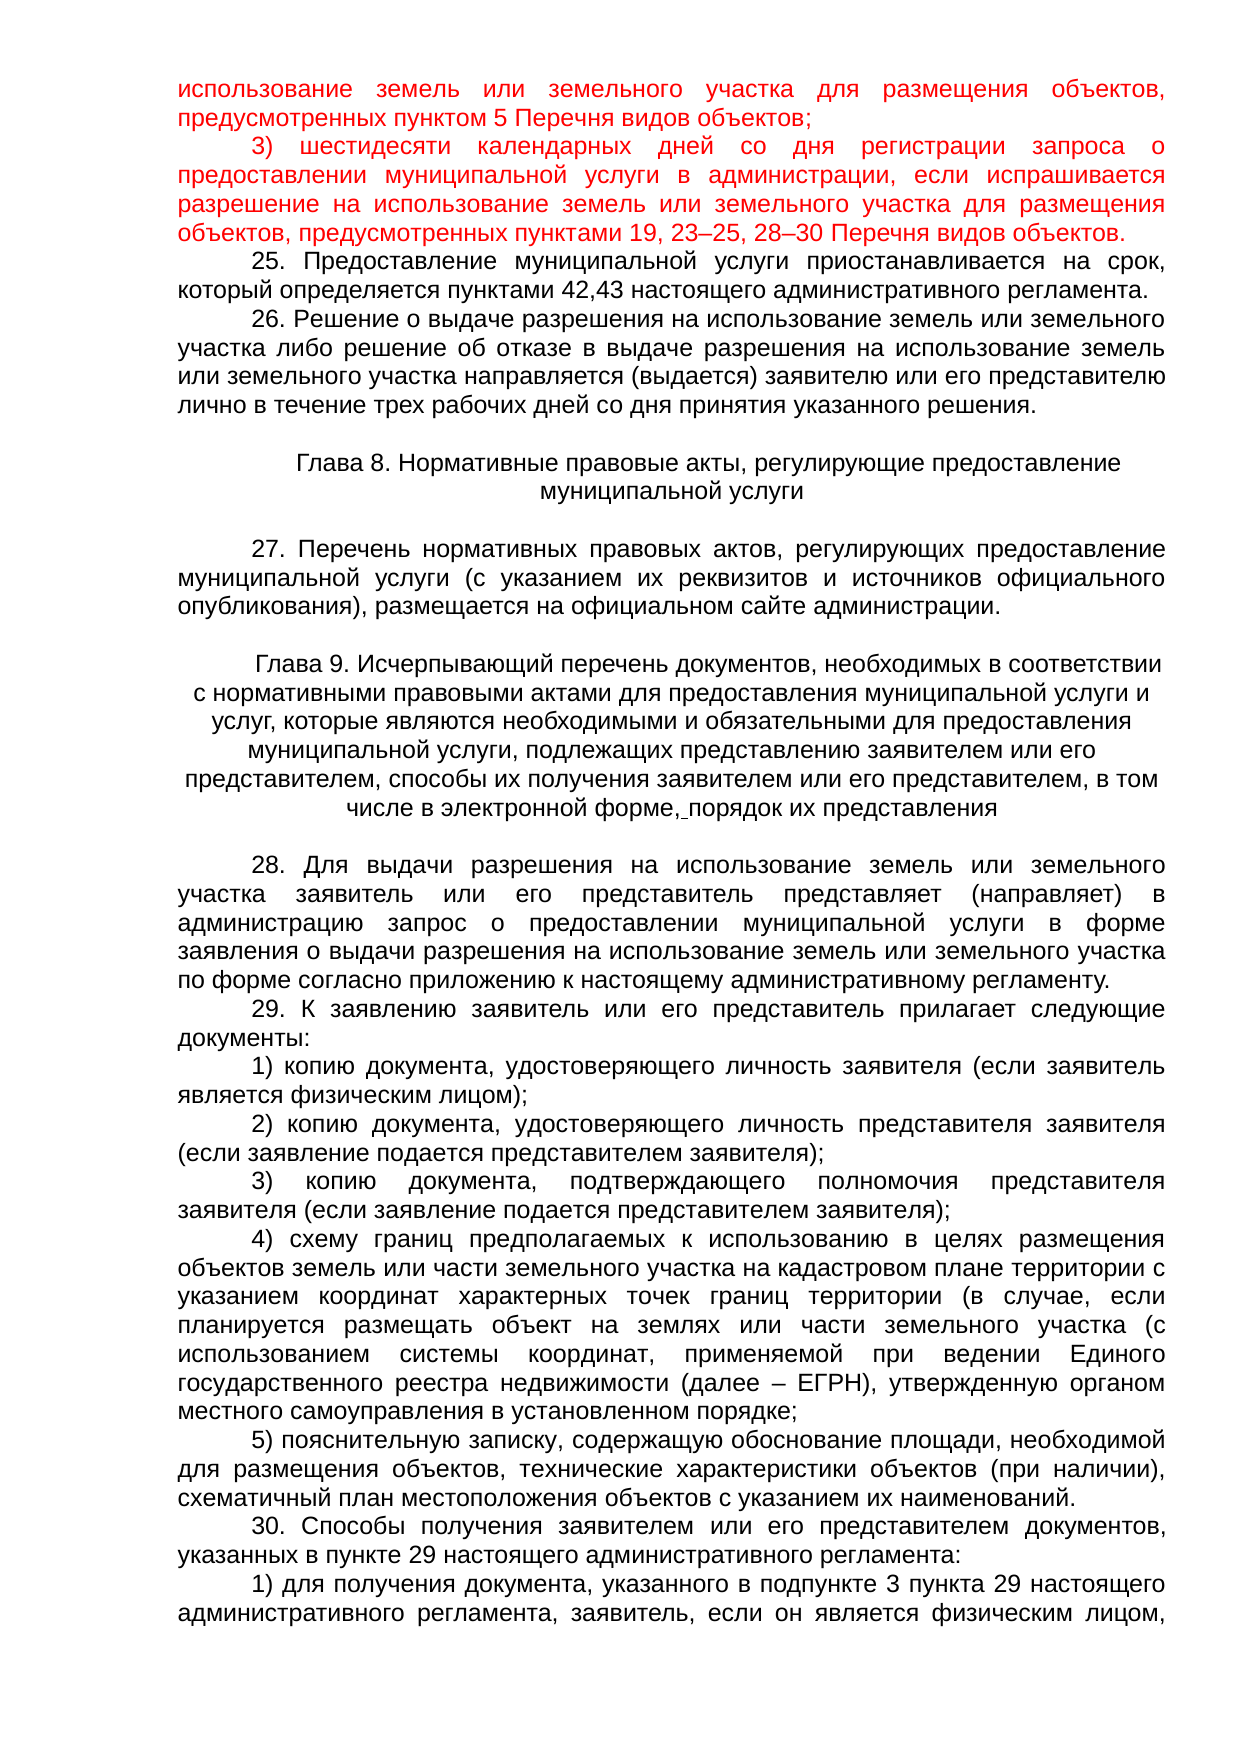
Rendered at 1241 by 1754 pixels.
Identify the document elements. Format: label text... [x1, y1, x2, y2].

text 2) копию документа, удостоверяющего личность представителя заявителя (если заявление подается представителем заявителя); [177, 1109, 1167, 1166]
text 4) схему границ предполагаемых к использованию в целях размещения объектов земель или части земельного участка на кадастровом плане территории с указанием координат характерных точек границ территории (в случае, если планируется размещать объект на землях или части земельного участка (с использованием системы координат, применяемой при ведении Единого государственного реестра недвижимости (далее – ЕГРН), утвержденную органом местного самоуправления в установленном порядке; [177, 1224, 1167, 1425]
text 29. К заявлению заявитель или его представитель прилагает следующие документы: [177, 994, 1167, 1051]
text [177, 1569, 1167, 1626]
text 5) пояснительную записку, содержащую обоснование площади, необходимой для размещения объектов, технические характеристики объектов (при наличии), схематичный план местоположения объектов с указанием их наименований. [177, 1425, 1167, 1511]
text 30. Способы получения заявителем или его представителем документов, указанных в пункте 29 настоящего административного регламента: [177, 1511, 1167, 1569]
text 3) копию документа, подтверждающего полномочия представителя заявителя (если заявление подается представителем заявителя); [177, 1166, 1167, 1224]
text 25. Предоставление муниципальной услуги приостанавливается на срок, который определяется пунктами 42,43 настоящего административного регламента. [177, 246, 1167, 304]
text 26. Решение о выдаче разрешения на использование земель или земельного участка либо решение об отказе в выдаче разрешения на использование земель или земельного участка направляется (выдается) заявителю или его представителю лично в течение трех рабочих дней со дня принятия указанного решения. [177, 304, 1167, 419]
text Глава 9. Исчерпывающий перечень документов, необходимых в соответствии с нормативными правовыми актами для предоставления муниципальной услуги и услуг, которые являются необходимыми и обязательными для предоставления муниципальной услуги, подлежащих представлению заявителем или его представителем, способы их получения заявителем или его представителем, в том числе в электронной форме, порядок их представления [177, 649, 1167, 821]
text 1) копию документа, удостоверяющего личность заявителя (если заявитель является физическим лицом); [177, 1051, 1167, 1109]
text 27. Перечень нормативных правовых актов, регулирующих предоставление муниципальной услуги (с указанием их реквизитов и источников официального опубликования), размещается на официальном сайте администрации. [177, 534, 1167, 620]
text Глава 8. Нормативные правовые акты, регулирующие предоставление муниципальной услуги [177, 448, 1167, 505]
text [177, 74, 1167, 131]
text 3) шестидесяти календарных дней со дня регистрации запроса о предоставлении муниципальной услуги в администрации, если испрашивается разрешение на использование земель или земельного участка для размещения объектов, предусмотренных пунктами 19, 23–25, 28–30 Перечня видов объектов. [177, 131, 1167, 246]
text 28. Для выдачи разрешения на использование земель или земельного участка заявитель или его представитель представляет (направляет) в администрацию запрос о предоставлении муниципальной услуги в форме заявления о выдачи разрешения на использование земель или земельного участка по форме согласно приложению к настоящему административному регламенту. [177, 850, 1167, 994]
